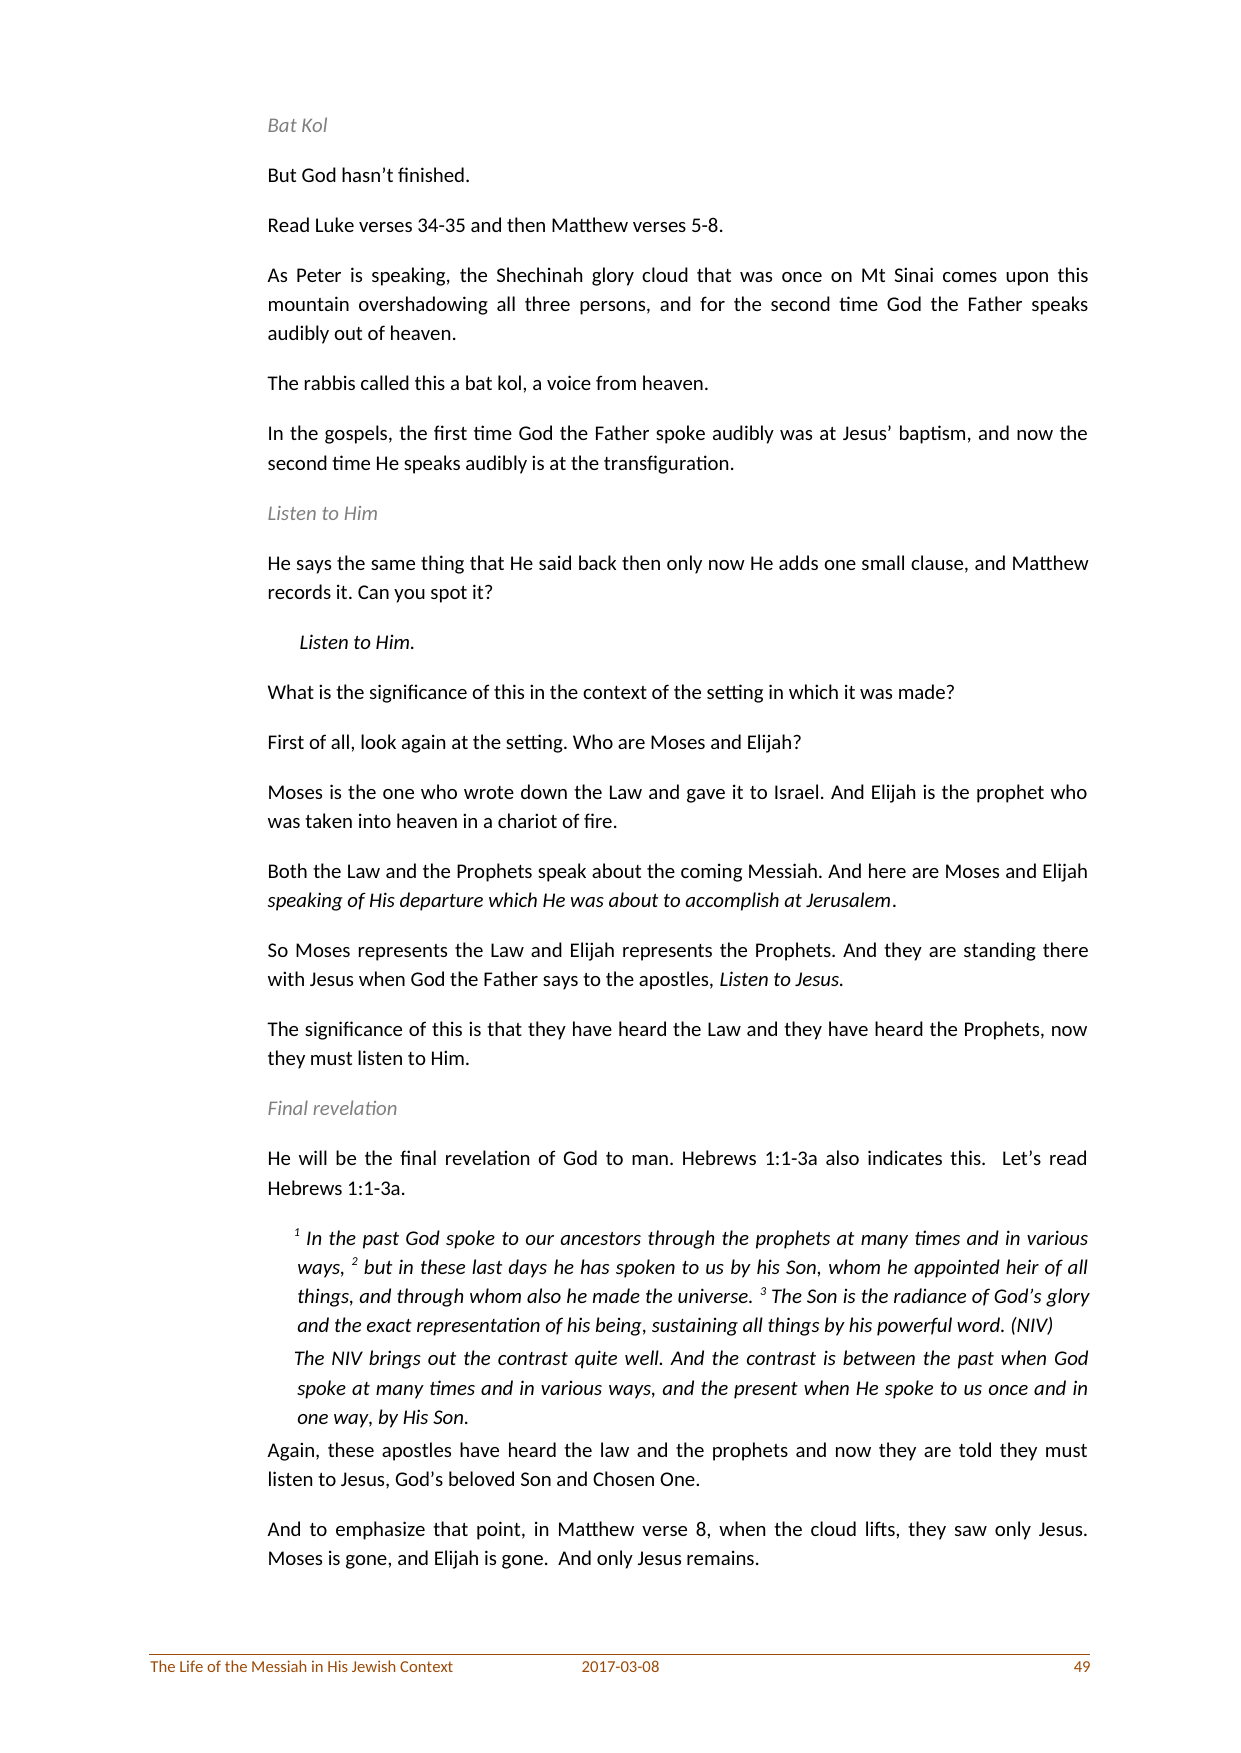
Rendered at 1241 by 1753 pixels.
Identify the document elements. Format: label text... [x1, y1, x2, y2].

text And to emphasize that point, in Matthew verse 8, when the cloud lifts, they saw only Jesus. Moses is gone, and Elijah is gone. And only Jesus remains. [267, 1516, 1090, 1571]
text He says the same thing that He said back then only now He adds one small clause, and Matthew records it. Can you spot it? [267, 550, 1090, 604]
text First of all, look again at the setting. Who are Moses and Elijah? [267, 729, 1090, 754]
text The NIV brings out the contrast quite well. And the contrast is between the past when God spoke at many times and in various ways, and the present when He spoke to us once and in one way, by His Son. [293, 1346, 1090, 1429]
text The significance of this is that they have heard the Law and they have heard the Prophets, now they must listen to Him. [267, 1016, 1090, 1071]
text 1 In the past God spoke to our ancestors through the prophets at many times and in various ways, 2 but in these last days he has spoken to us by his Son, whom he appointed heir of all things, and through whom also he made the universe. 3 The Son is the radiance of God’s glory and the exact representation of his being, sustaining all things by his powerful word. (NIV) [293, 1225, 1090, 1338]
text Both the Law and the Prophets speak about the coming Messiah. And here are Moses and Elijah speaking of His departure which He was about to accomplish at Jerusalem. [267, 858, 1090, 913]
text Bat Kol [267, 112, 1090, 138]
text In the gospels, the first time God the Father spoke audibly was at Jesus’ baptism, and now the second time He speaks audibly is at the transfiguration. [267, 421, 1090, 475]
text Listen to Him [267, 500, 1090, 525]
text The rabbis called this a bat kol, a voice from heaven. [267, 371, 1090, 396]
text He will be the final revelation of God to man. Hebrews 1:1-3a also indicates this. Let’s read Hebrews 1:1-3a. [267, 1146, 1090, 1200]
text What is the significance of this in the context of the setting in which it was made? [267, 679, 1090, 704]
text Read Luke verses 34-35 and then Matthew verses 5-8. [267, 212, 1090, 238]
text So Moses represents the Law and Elijah represents the Prophets. And they are standing there with Jesus when God the Father says to the apostles, Listen to Jesus. [267, 937, 1090, 992]
text Final revelation [267, 1096, 1090, 1121]
text Moses is the one who wrote down the Law and gave it to Israel. And Elijah is the prophet who was taken into heaven in a chariot of fire. [267, 779, 1090, 833]
text Again, these apostles have heard the law and the prophets and now they are told they must listen to Jesus, God’s beloved Son and Chosen One. [267, 1437, 1090, 1492]
text As Peter is speaking, the Shechinah glory cloud that was once on Mt Sinai comes upon this mountain overshadowing all three persons, and for the second time God the Father speaks audibly out of heaven. [267, 262, 1090, 346]
text Listen to Him. [299, 629, 1090, 654]
text But God hasn’t finished. [267, 162, 1090, 188]
